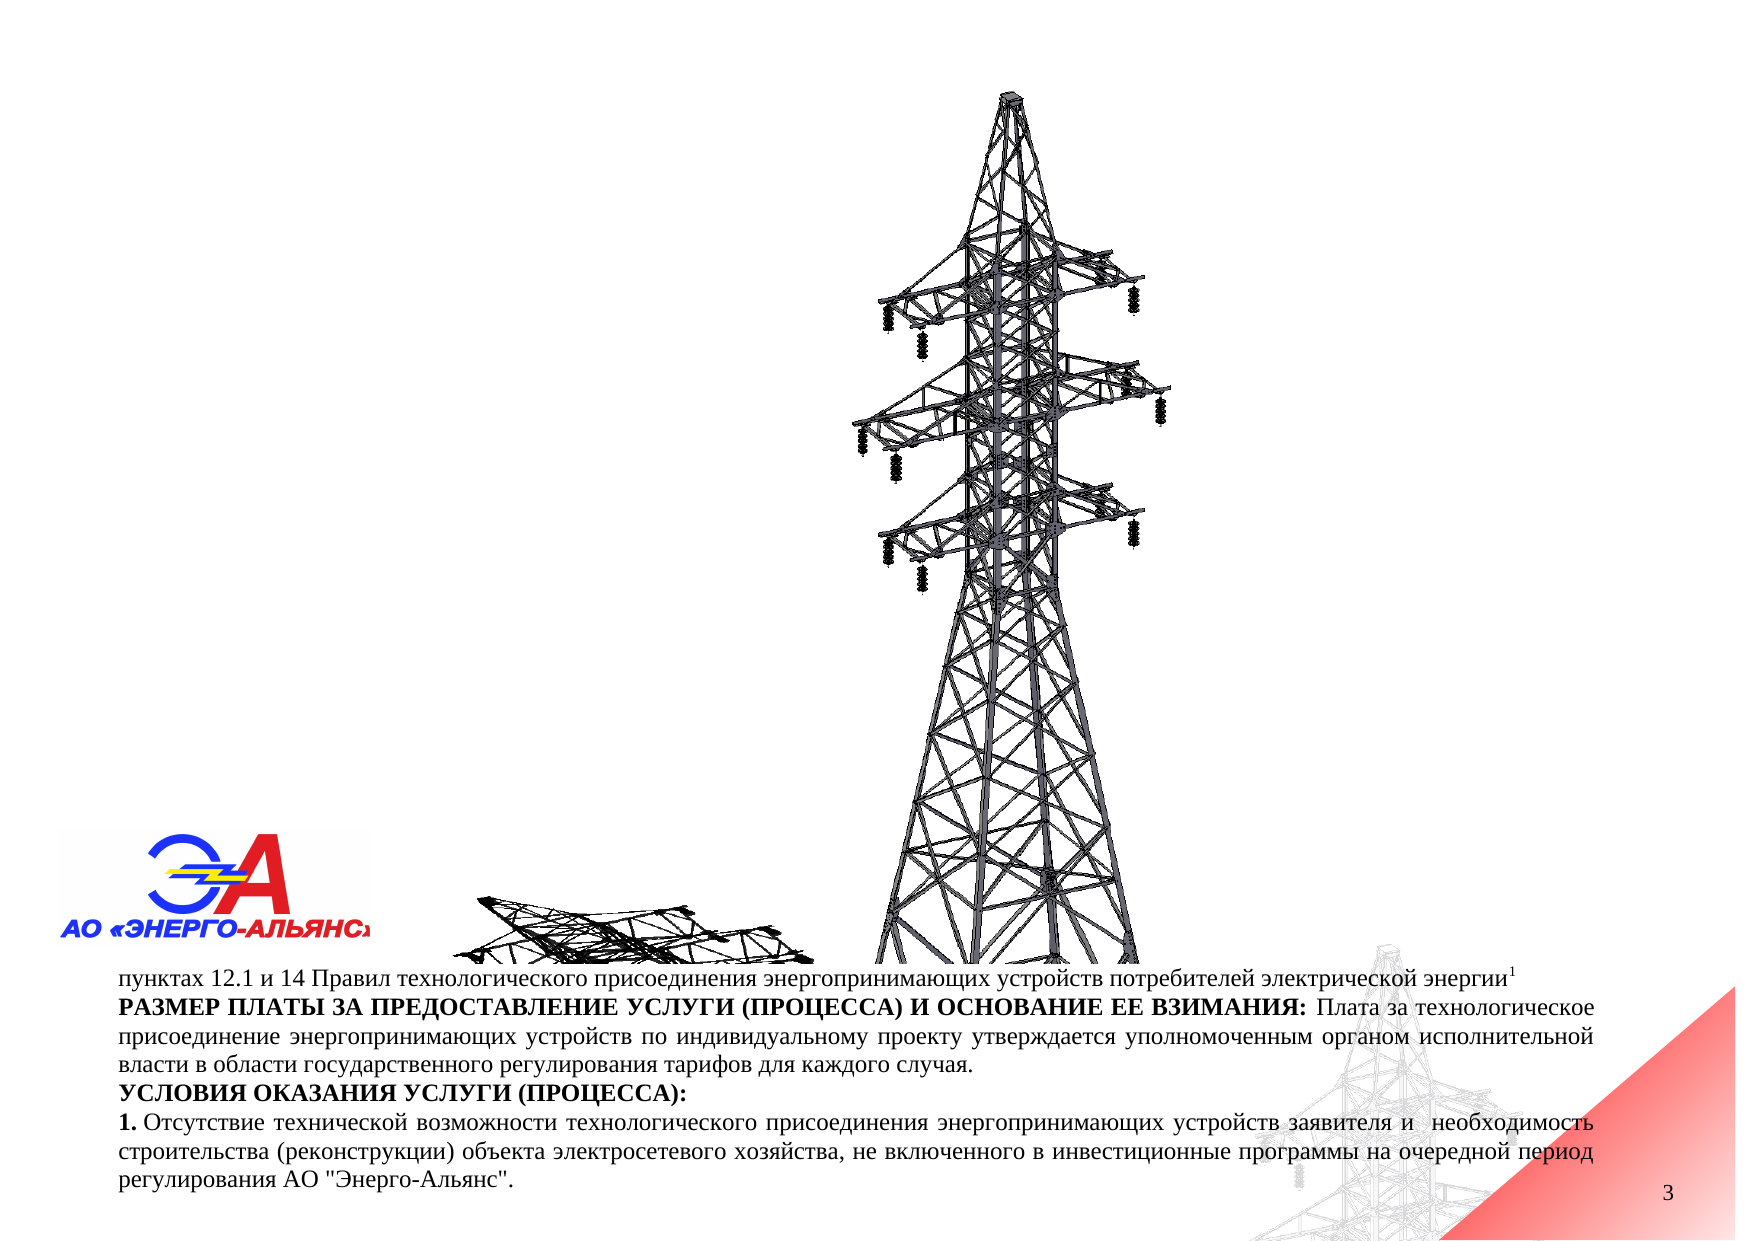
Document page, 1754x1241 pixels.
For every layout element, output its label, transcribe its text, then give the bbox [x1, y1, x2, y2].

text РАЗМЕР ПЛАТЫ ЗА ПРЕДОСТАВЛЕНИЕ УСЛУГИ (ПРОЦЕССА) И ОСНОВАНИЕ ЕЕ ВЗИМАНИЯ: Плата за технологическое присоединение энергопринимающих устройств по индивидуальному проекту утверждается уполномоченным органом исполнительной власти в области государственного регулирования тарифов для каждого случая. [118, 992, 1595, 1078]
text КРУГ ЗАЯВИТЕЛЕЙ: физическое лицо, юридическое лицо или индивидуальный предприниматель за исключением лиц, указанных в пунктах 12.1 и 14 Правил технологического присоединения энергопринимающих устройств потребителей электрической энергии [118, 963, 1595, 992]
text 1. Отсутствие технической возможности технологического присоединения энергопринимающих устройств заявителя и необходимость строительства (реконструкции) объекта электросетевого хозяйства, не включенного в инвестиционные программы на очередной период регулирования АО "Энерго-Альянс". [118, 1107, 1595, 1193]
text УСЛОВИЯ ОКАЗАНИЯ УСЛУГИ (ПРОЦЕССА): [118, 1078, 1595, 1107]
picture [57, 53, 1344, 964]
